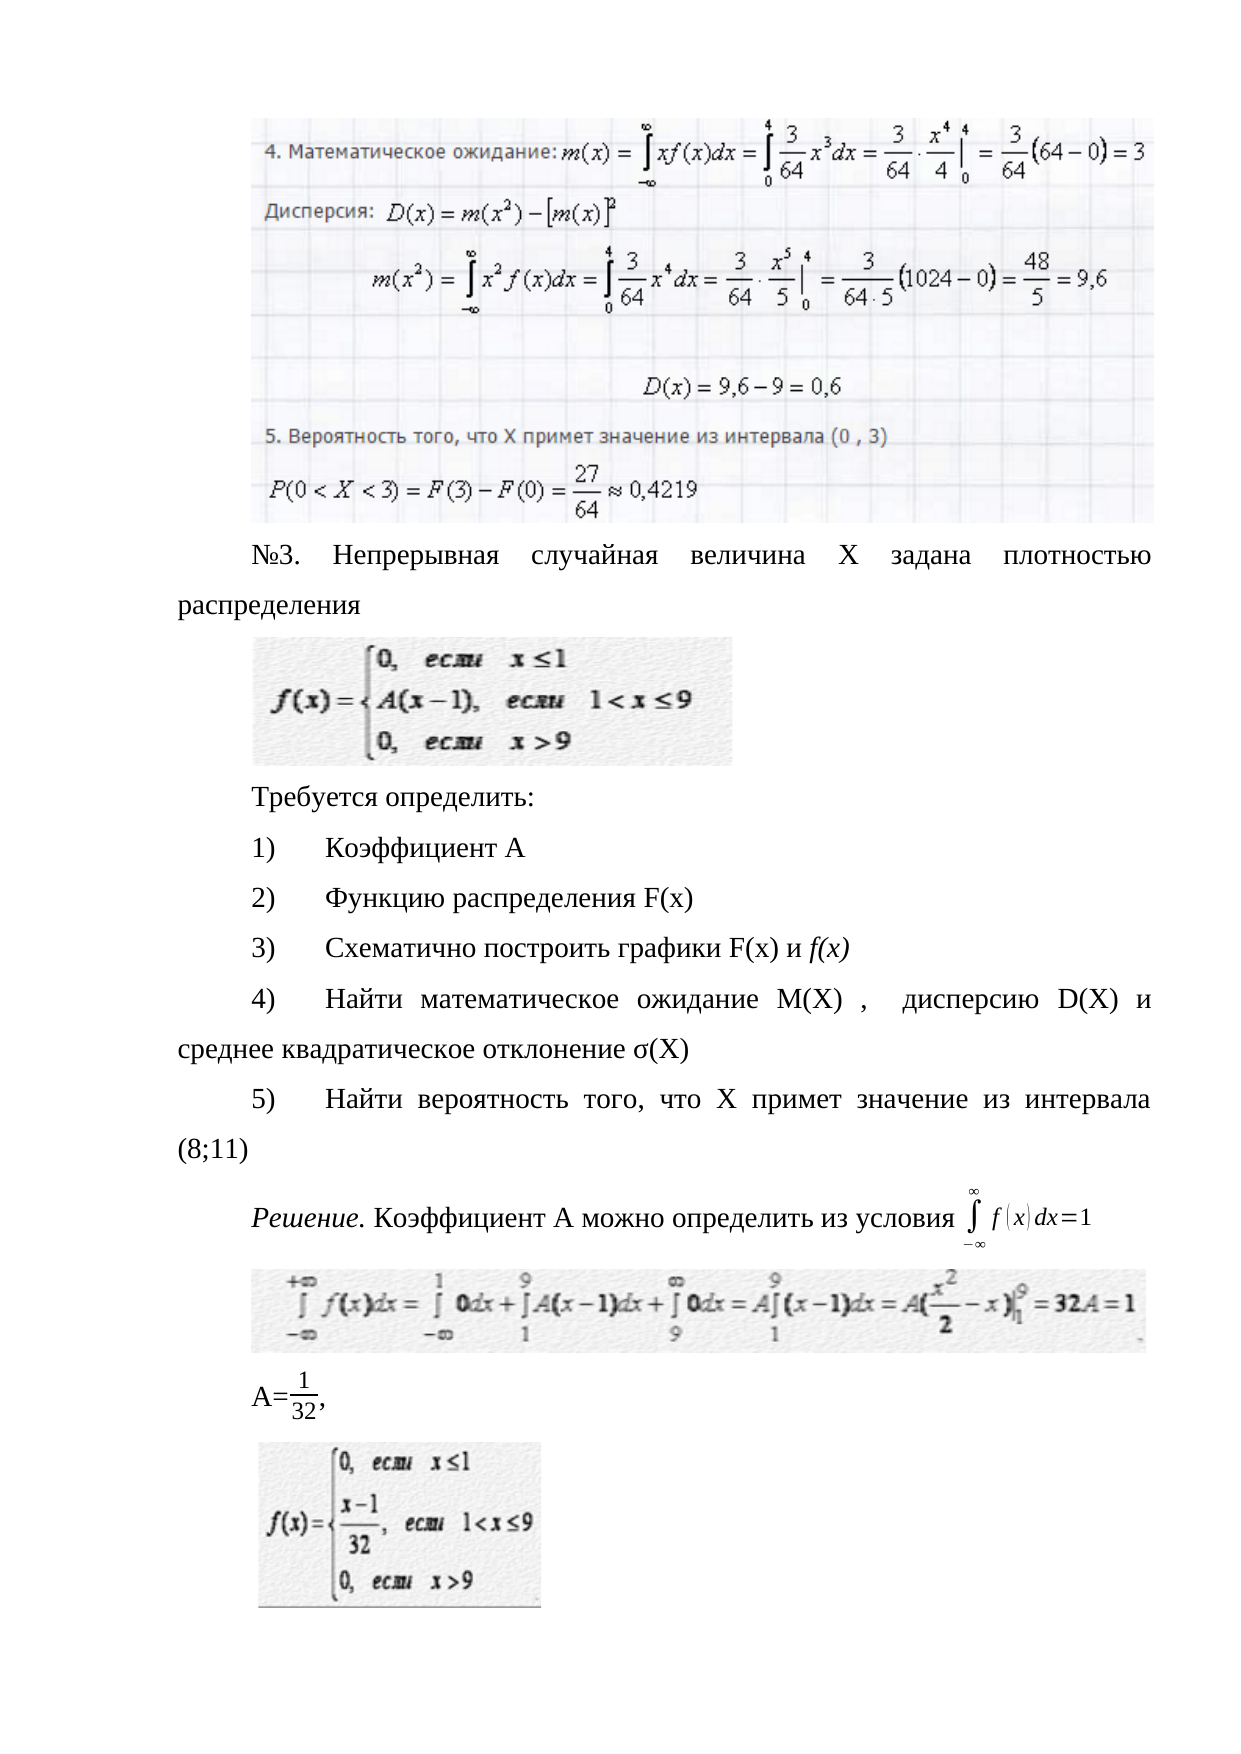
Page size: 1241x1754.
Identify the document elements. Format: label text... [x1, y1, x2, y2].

text А=, [177, 1366, 1152, 1425]
list Найти математическое ожидание М(Х) , дисперсию D(X) и среднее квадратическое отклонение σ(Х) [177, 981, 1152, 1064]
list Найти вероятность того, что Х примет значение из интервала (8;11) [177, 1081, 1152, 1165]
text Требуется определить: [177, 779, 1152, 813]
list №3. Непрерывная случайная величина X задана плотностью распределения [177, 537, 1152, 621]
list Функцию распределения F(x) [177, 880, 1152, 914]
list Коэффициент А [177, 830, 1152, 863]
text Решение. Коэффициент А можно определить из условия [177, 1182, 1152, 1253]
picture [251, 118, 1155, 523]
picture [251, 637, 733, 766]
list Схематично построить графики F(x) и f(x) [177, 930, 1152, 964]
picture [258, 1442, 542, 1608]
picture [251, 1269, 1147, 1353]
